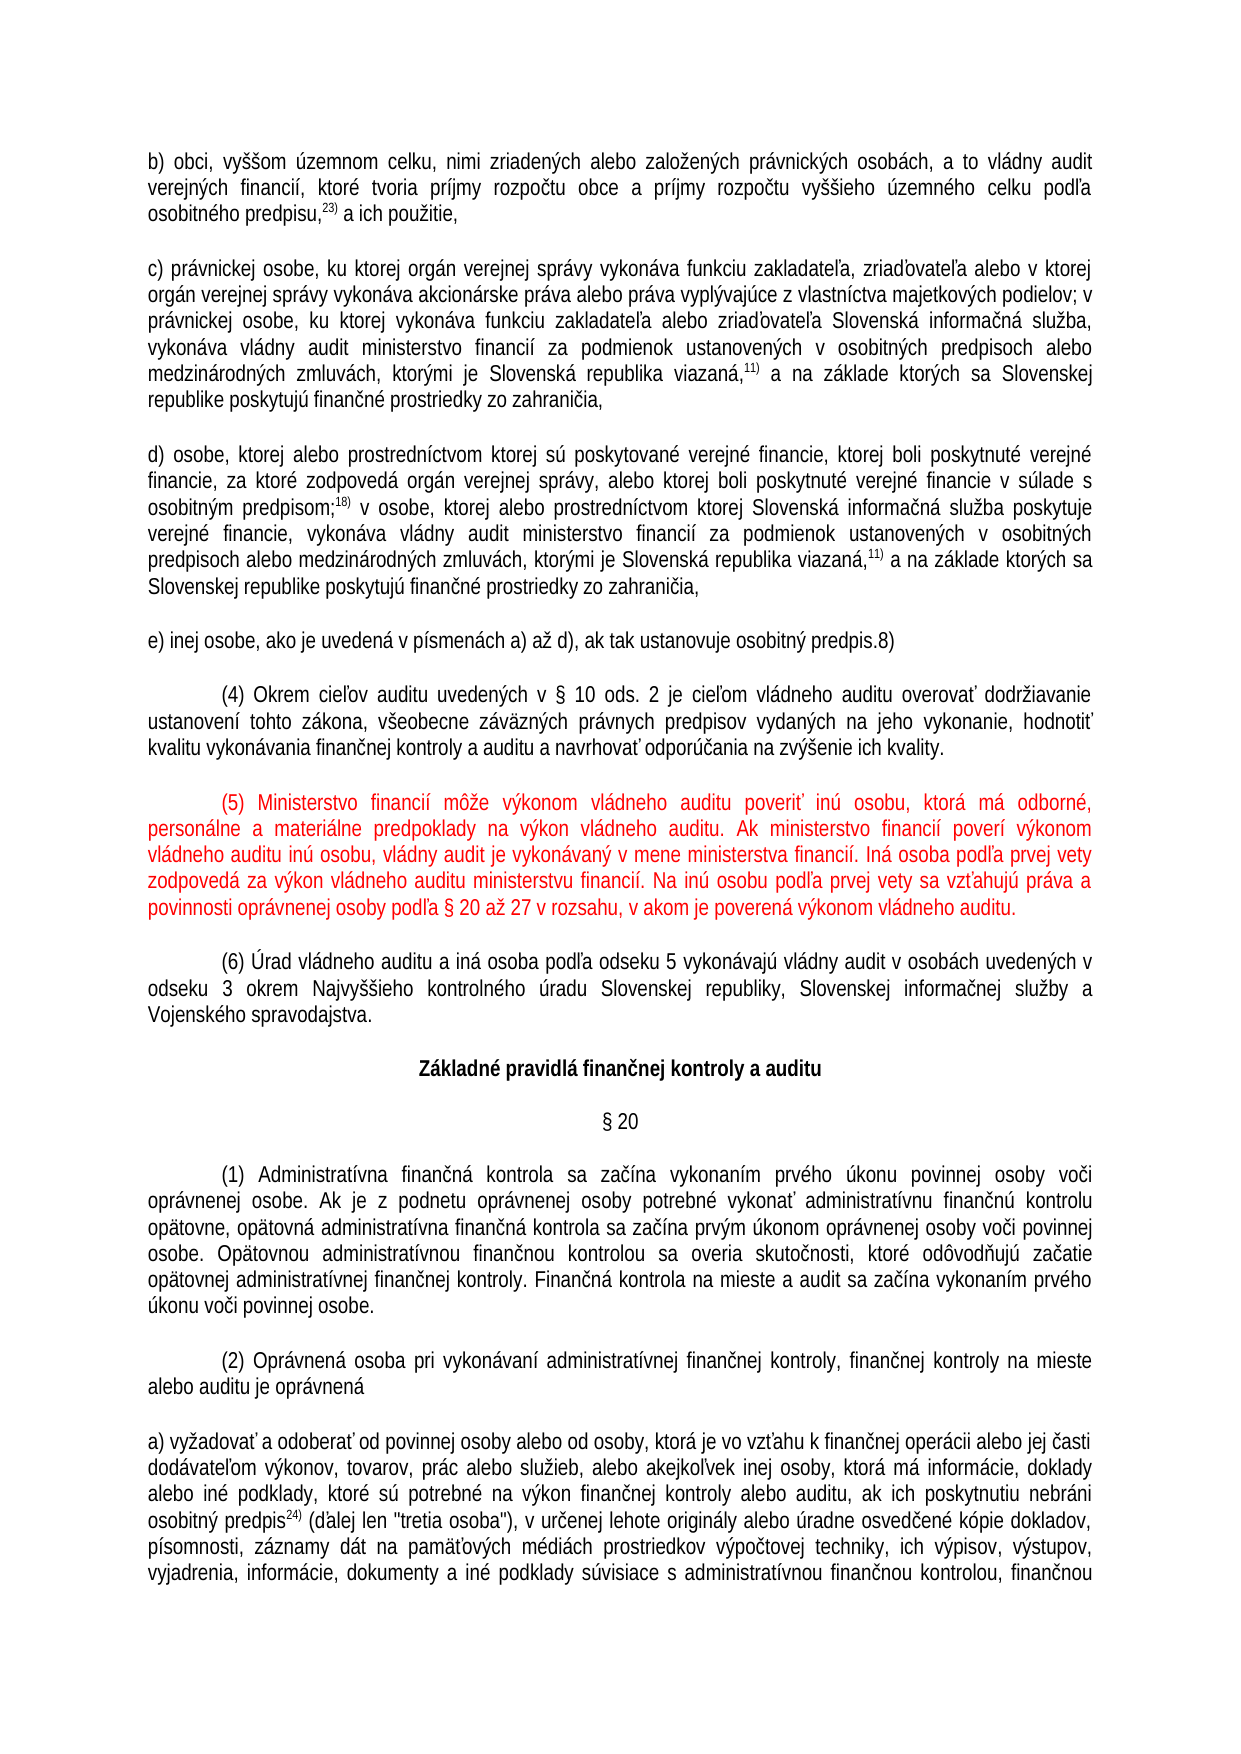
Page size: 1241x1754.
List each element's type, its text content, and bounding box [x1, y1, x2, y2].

text b) obci, vyššom územnom celku, nimi zriadených alebo založených právnických osobách, a to vládny audit verejných financií, ktoré tvoria príjmy rozpočtu obce a príjmy rozpočtu vyššieho územného celku podľa osobitného predpisu,23) a ich použitie, [148, 148, 1093, 227]
text (1) Administratívna finančná kontrola sa začína vykonaním prvého úkonu povinnej osoby voči oprávnenej osobe. Ak je z podnetu oprávnenej osoby potrebné vykonať administratívnu finančnú kontrolu opätovne, opätovná administratívna finančná kontrola sa začína prvým úkonom oprávnenej osoby voči povinnej osobe. Opätovnou administratívnou finančnou kontrolou sa overia skutočnosti, ktoré odôvodňujú začatie opätovnej administratívnej finančnej kontroly. Finančná kontrola na mieste a audit sa začína vykonaním prvého úkonu voči povinnej osobe. [148, 1161, 1093, 1319]
text § 20 [148, 1108, 1093, 1134]
text (4) Okrem cieľov auditu uvedených v § 10 ods. 2 je cieľom vládneho auditu overovať dodržiavanie ustanovení tohto zákona, všeobecne záväzných právnych predpisov vydaných na jeho vykonanie, hodnotiť kvalitu vykonávania finančnej kontroly a auditu a navrhovať odporúčania na zvýšenie ich kvality. [148, 681, 1093, 760]
text (5) Ministerstvo financií môže výkonom vládneho auditu poveriť inú osobu, ktorá má odborné, personálne a materiálne predpoklady na výkon vládneho auditu. Ak ministerstvo financií poverí výkonom vládneho auditu inú osobu, vládny audit je vykonávaný v mene ministerstva financií. Iná osoba podľa prvej vety zodpovedá za výkon vládneho auditu ministerstvu financií. Na inú osobu podľa prvej vety sa vzťahujú práva a povinnosti oprávnenej osoby podľa § 20 až 27 v rozsahu, v akom je poverená výkonom vládneho auditu. [148, 788, 1093, 920]
text d) osobe, ktorej alebo prostredníctvom ktorej sú poskytované verejné financie, ktorej boli poskytnuté verejné financie, za ktoré zodpovedá orgán verejnej správy, alebo ktorej boli poskytnuté verejné financie v súlade s osobitným predpisom;18) v osobe, ktorej alebo prostredníctvom ktorej Slovenská informačná služba poskytuje verejné financie, vykonáva vládny audit ministerstvo financií za podmienok ustanovených v osobitných predpisoch alebo medzinárodných zmluvách, ktorými je Slovenská republika viazaná,11) a na základe ktorých sa Slovenskej republike poskytujú finančné prostriedky zo zahraničia, [148, 441, 1093, 599]
text c) právnickej osobe, ku ktorej orgán verejnej správy vykonáva funkciu zakladateľa, zriaďovateľa alebo v ktorej orgán verejnej správy vykonáva akcionárske práva alebo práva vyplývajúce z vlastníctva majetkových podielov; v právnickej osobe, ku ktorej vykonáva funkciu zakladateľa alebo zriaďovateľa Slovenská informačná služba, vykonáva vládny audit ministerstvo financií za podmienok ustanovených v osobitných predpisoch alebo medzinárodných zmluvách, ktorými je Slovenská republika viazaná,11) a na základe ktorých sa Slovenskej republike poskytujú finančné prostriedky zo zahraničia, [148, 255, 1093, 413]
text Základné pravidlá finančnej kontroly a auditu [148, 1055, 1093, 1082]
text (2) Oprávnená osoba pri vykonávaní administratívnej finančnej kontroly, finančnej kontroly na mieste alebo auditu je oprávnená [148, 1347, 1093, 1399]
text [148, 1428, 1093, 1586]
text e) inej osobe, ako je uvedená v písmenách a) až d), ak tak ustanovuje osobitný predpis.8) [148, 627, 1093, 653]
text (6) Úrad vládneho auditu a iná osoba podľa odseku 5 vykonávajú vládny audit v osobách uvedených v odseku 3 okrem Najvyššieho kontrolného úradu Slovenskej republiky, Slovenskej informačnej služby a Vojenského spravodajstva. [148, 948, 1093, 1027]
